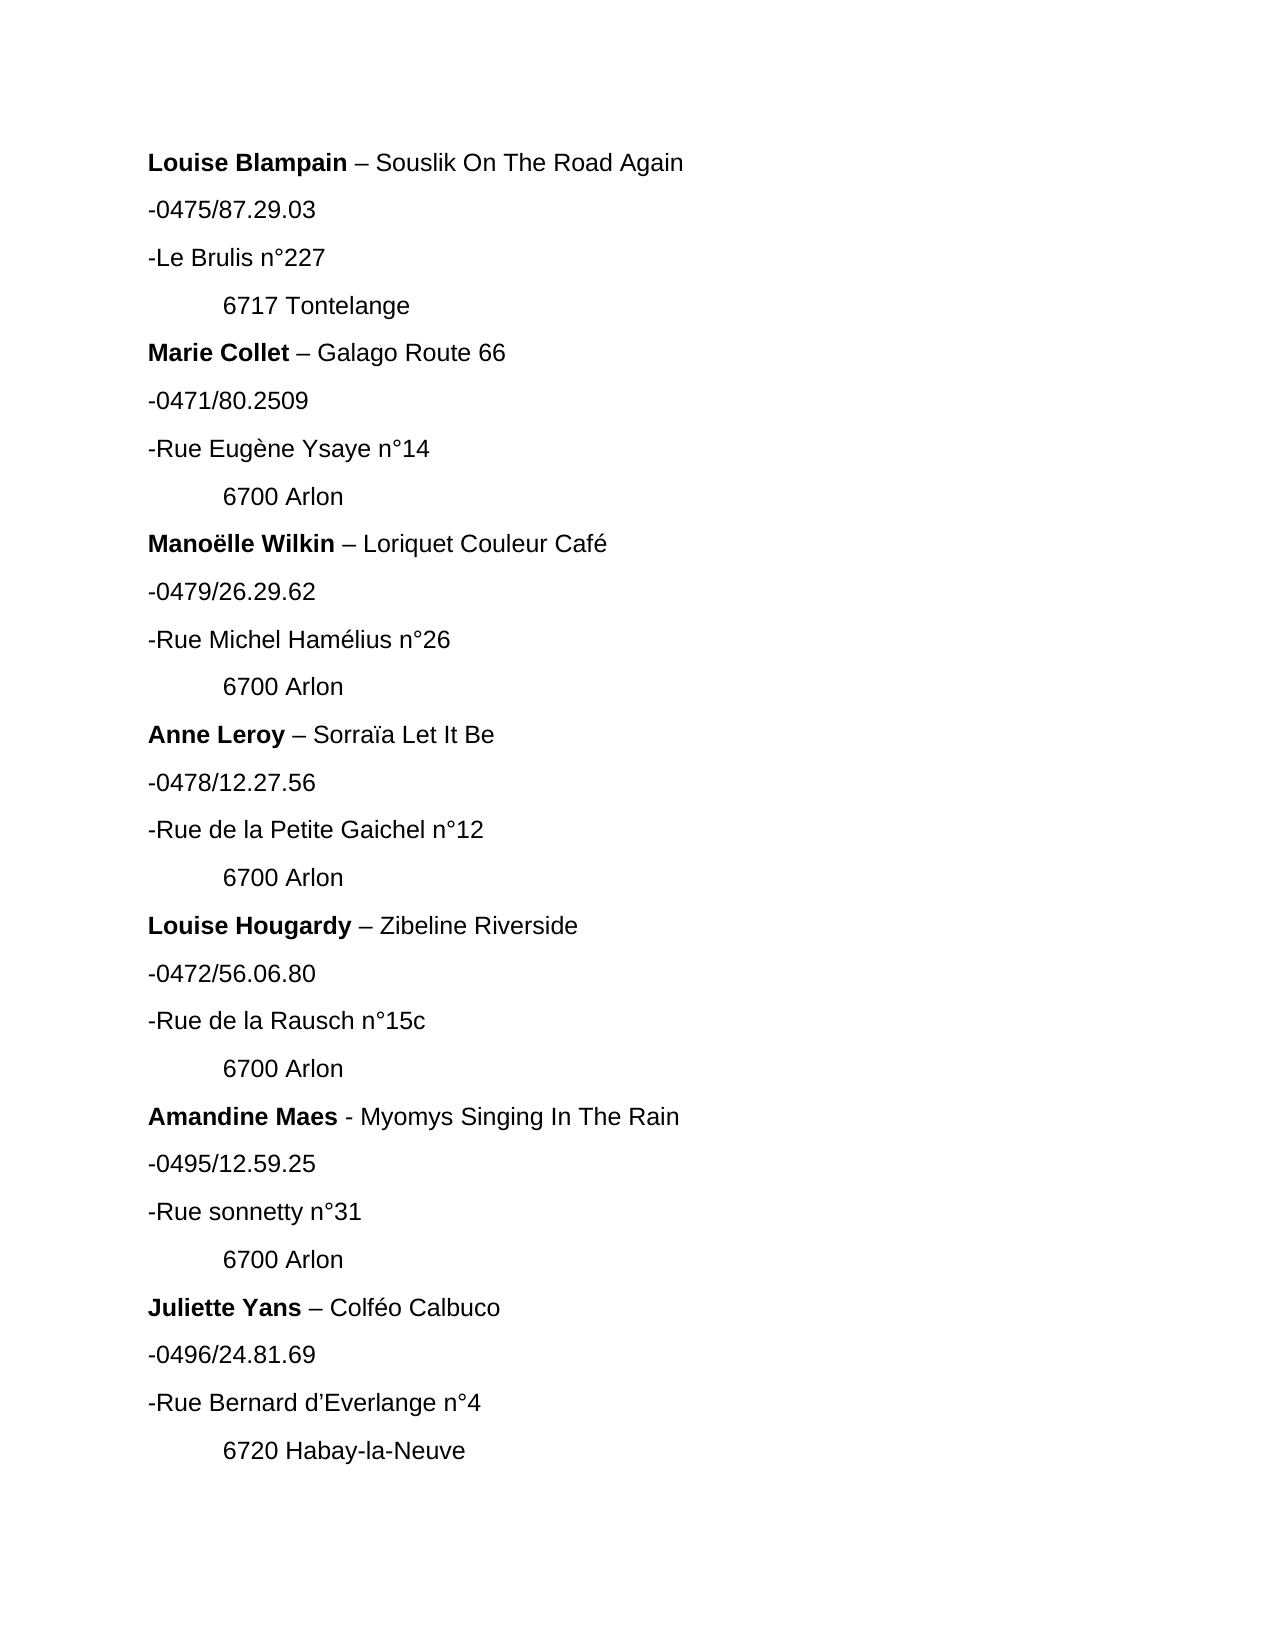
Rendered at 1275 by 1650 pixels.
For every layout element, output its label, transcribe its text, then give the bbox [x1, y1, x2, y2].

text -Rue Bernard d’Everlange n°4 [148, 1388, 1127, 1417]
text -Rue de la Petite Gaichel n°12 [148, 816, 1127, 844]
text Juliette Yans – Colféo Calbuco [148, 1293, 1127, 1321]
text -Rue sonnetty n°31 [148, 1197, 1127, 1226]
text 6700 Arlon [148, 1245, 1127, 1274]
text Louise Blampain – Souslik On The Road Again [148, 148, 1127, 176]
text 6700 Arlon [148, 482, 1127, 510]
text -Rue Eugène Ysaye n°14 [148, 434, 1127, 463]
text Amandine Maes - Myomys Singing In The Rain [148, 1102, 1127, 1131]
text -0475/87.29.03 [148, 195, 1127, 224]
text 6717 Tontelange [148, 291, 1127, 319]
text -0495/12.59.25 [148, 1149, 1127, 1178]
text 6720 Habay-la-Neuve [148, 1436, 1127, 1464]
text -0496/24.81.69 [148, 1340, 1127, 1369]
text Louise Hougardy – Zibeline Riverside [148, 911, 1127, 940]
text 6700 Arlon [148, 1054, 1127, 1083]
text 6700 Arlon [148, 863, 1127, 892]
text -0472/56.06.80 [148, 959, 1127, 987]
text -0479/26.29.62 [148, 577, 1127, 606]
text Anne Leroy – Sorraïa Let It Be [148, 720, 1127, 749]
text 6700 Arlon [148, 672, 1127, 701]
text -Rue Michel Hamélius n°26 [148, 625, 1127, 653]
text -Le Brulis n°227 [148, 243, 1127, 272]
text -0478/12.27.56 [148, 768, 1127, 797]
text Marie Collet – Galago Route 66 [148, 338, 1127, 367]
text -0471/80.2509 [148, 386, 1127, 415]
text Manoëlle Wilkin – Loriquet Couleur Café [148, 529, 1127, 558]
text -Rue de la Rausch n°15c [148, 1006, 1127, 1035]
